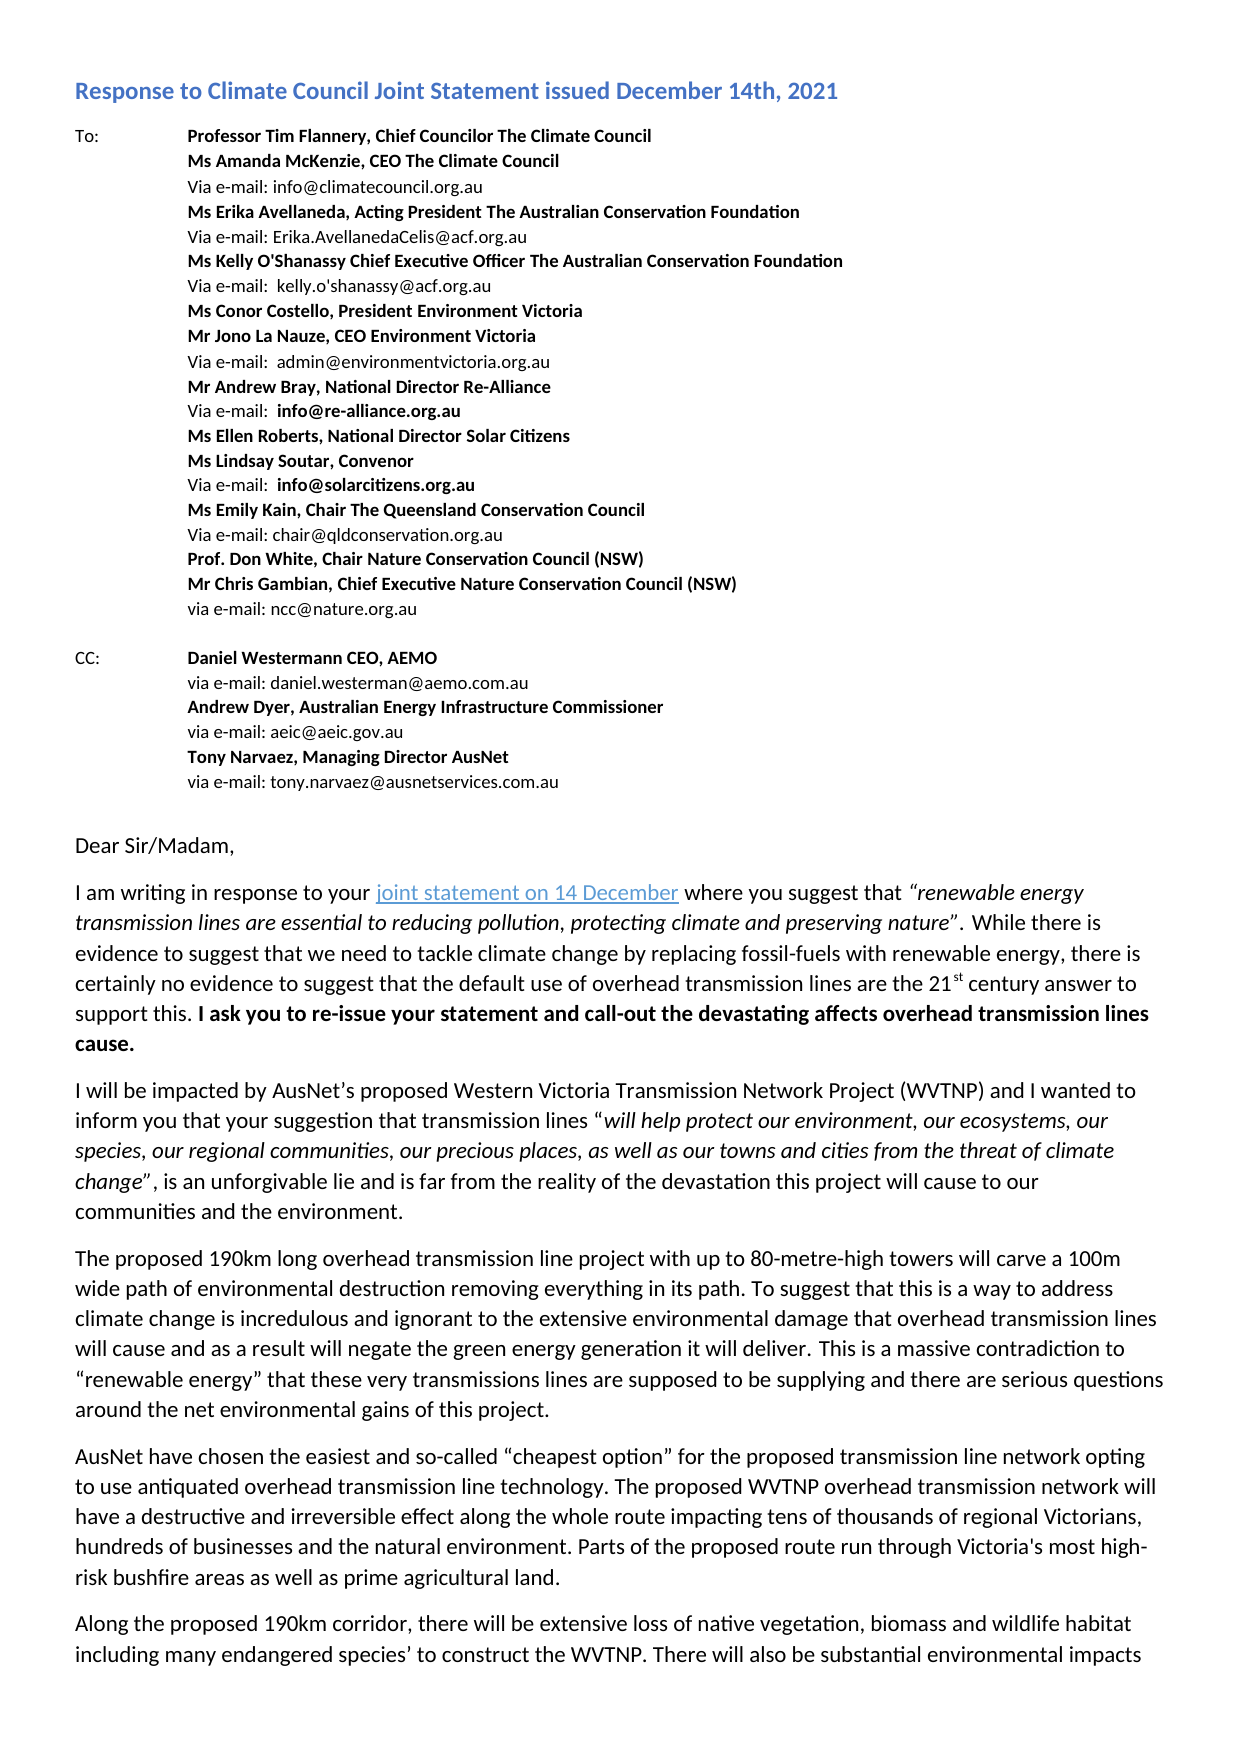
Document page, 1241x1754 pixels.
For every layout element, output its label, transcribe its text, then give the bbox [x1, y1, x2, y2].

text Andrew Dyer, Australian Energy Infrastructure Commissioner [187, 696, 1165, 719]
text CC: Daniel Westermann CEO, AEMO [75, 646, 1165, 669]
text I am writing in response to your joint statement on 14 December where you suggest that “renewable energy transmission lines are essential to reducing pollution, protecting climate and preserving nature”. While there is evidence to suggest that we need to tackle climate change by replacing fossil-fuels with renewable energy, there is certainly no evidence to suggest that the default use of overhead transmission lines are the 21st century answer to support this. I ask you to re-issue your statement and call-out the devastating affects overhead transmission lines cause. [75, 878, 1165, 1057]
text Mr Andrew Bray, National Director Re-Alliance [187, 375, 1165, 398]
text Dear Sir/Madam, [75, 831, 1165, 859]
text Ms Lindsay Soutar, Convenor [187, 449, 1165, 472]
text Via e-mail: Erika.AvellanedaCelis@acf.org.au [187, 225, 1165, 248]
text Ms Ellen Roberts, National Director Solar Citizens [187, 424, 1165, 447]
text To: Professor Tim Flannery, Chief Councilor The Climate Council [75, 124, 1165, 147]
text Mr Jono La Nauze, CEO Environment Victoria [187, 324, 1165, 347]
text Via e-mail: admin@environmentvictoria.org.au [187, 350, 1165, 373]
text AusNet have chosen the easiest and so-called “cheapest option” for the proposed transmission line network opting to use antiquated overhead transmission line technology. The proposed WVTNP overhead transmission network will have a destructive and irreversible effect along the whole route impacting tens of thousands of regional Victorians, hundreds of businesses and the natural environment. Parts of the proposed route run through Victoria's most high-risk bushfire areas as well as prime agricultural land. [75, 1442, 1165, 1591]
text via e-mail: tony.narvaez@ausnetservices.com.au [187, 770, 1165, 793]
text Via e-mail: info@climatecouncil.org.au [187, 176, 1165, 198]
text Ms Erika Avellaneda, Acting President The Australian Conservation Foundation [187, 200, 1165, 223]
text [75, 1609, 1165, 1668]
text I will be impacted by AusNet’s proposed Western Victoria Transmission Network Project (WVTNP) and I wanted to inform you that your suggestion that transmission lines “will help protect our environment, our ecosystems, our species, our regional communities, our precious places, as well as our towns and cities from the threat of climate change”, is an unforgivable lie and is far from the reality of the devastation this project will cause to our communities and the environment. [75, 1076, 1165, 1225]
text via e-mail: daniel.westerman@aemo.com.au [187, 671, 1165, 694]
text The proposed 190km long overhead transmission line project with up to 80-metre-high towers will carve a 100m wide path of environmental destruction removing everything in its path. To suggest that this is a way to address climate change is incredulous and ignorant to the extensive environmental damage that overhead transmission lines will cause and as a result will negate the green energy generation it will deliver. This is a massive contradiction to “renewable energy” that these very transmissions lines are supposed to be supplying and there are serious questions around the net environmental gains of this project. [75, 1244, 1165, 1423]
text via e-mail: ncc@nature.org.au [187, 597, 1165, 620]
text Ms Conor Costello, President Environment Victoria [187, 299, 1165, 322]
text Prof. Don White, Chair Nature Conservation Council (NSW) [187, 548, 1165, 571]
text Ms Amanda McKenzie, CEO The Climate Council [187, 149, 1165, 172]
text Ms Kelly O'Shanassy Chief Executive Officer The Australian Conservation Foundation [187, 250, 1165, 273]
text Via e-mail: info@re-alliance.org.au [187, 399, 1165, 422]
text Response to Climate Council Joint Statement issued December 14th, 2021 [75, 75, 1165, 106]
text Via e-mail: info@solarcitizens.org.au [187, 473, 1165, 496]
text Via e-mail: chair@qldconservation.org.au [187, 523, 1165, 546]
text Ms Emily Kain, Chair The Queensland Conservation Council [187, 498, 1165, 521]
text Mr Chris Gambian, Chief Executive Nature Conservation Council (NSW) [187, 572, 1165, 595]
text via e-mail: aeic@aeic.gov.au [187, 720, 1165, 743]
text Tony Narvaez, Managing Director AusNet [187, 745, 1165, 768]
text Via e-mail: kelly.o'shanassy@acf.org.au [187, 274, 1165, 297]
